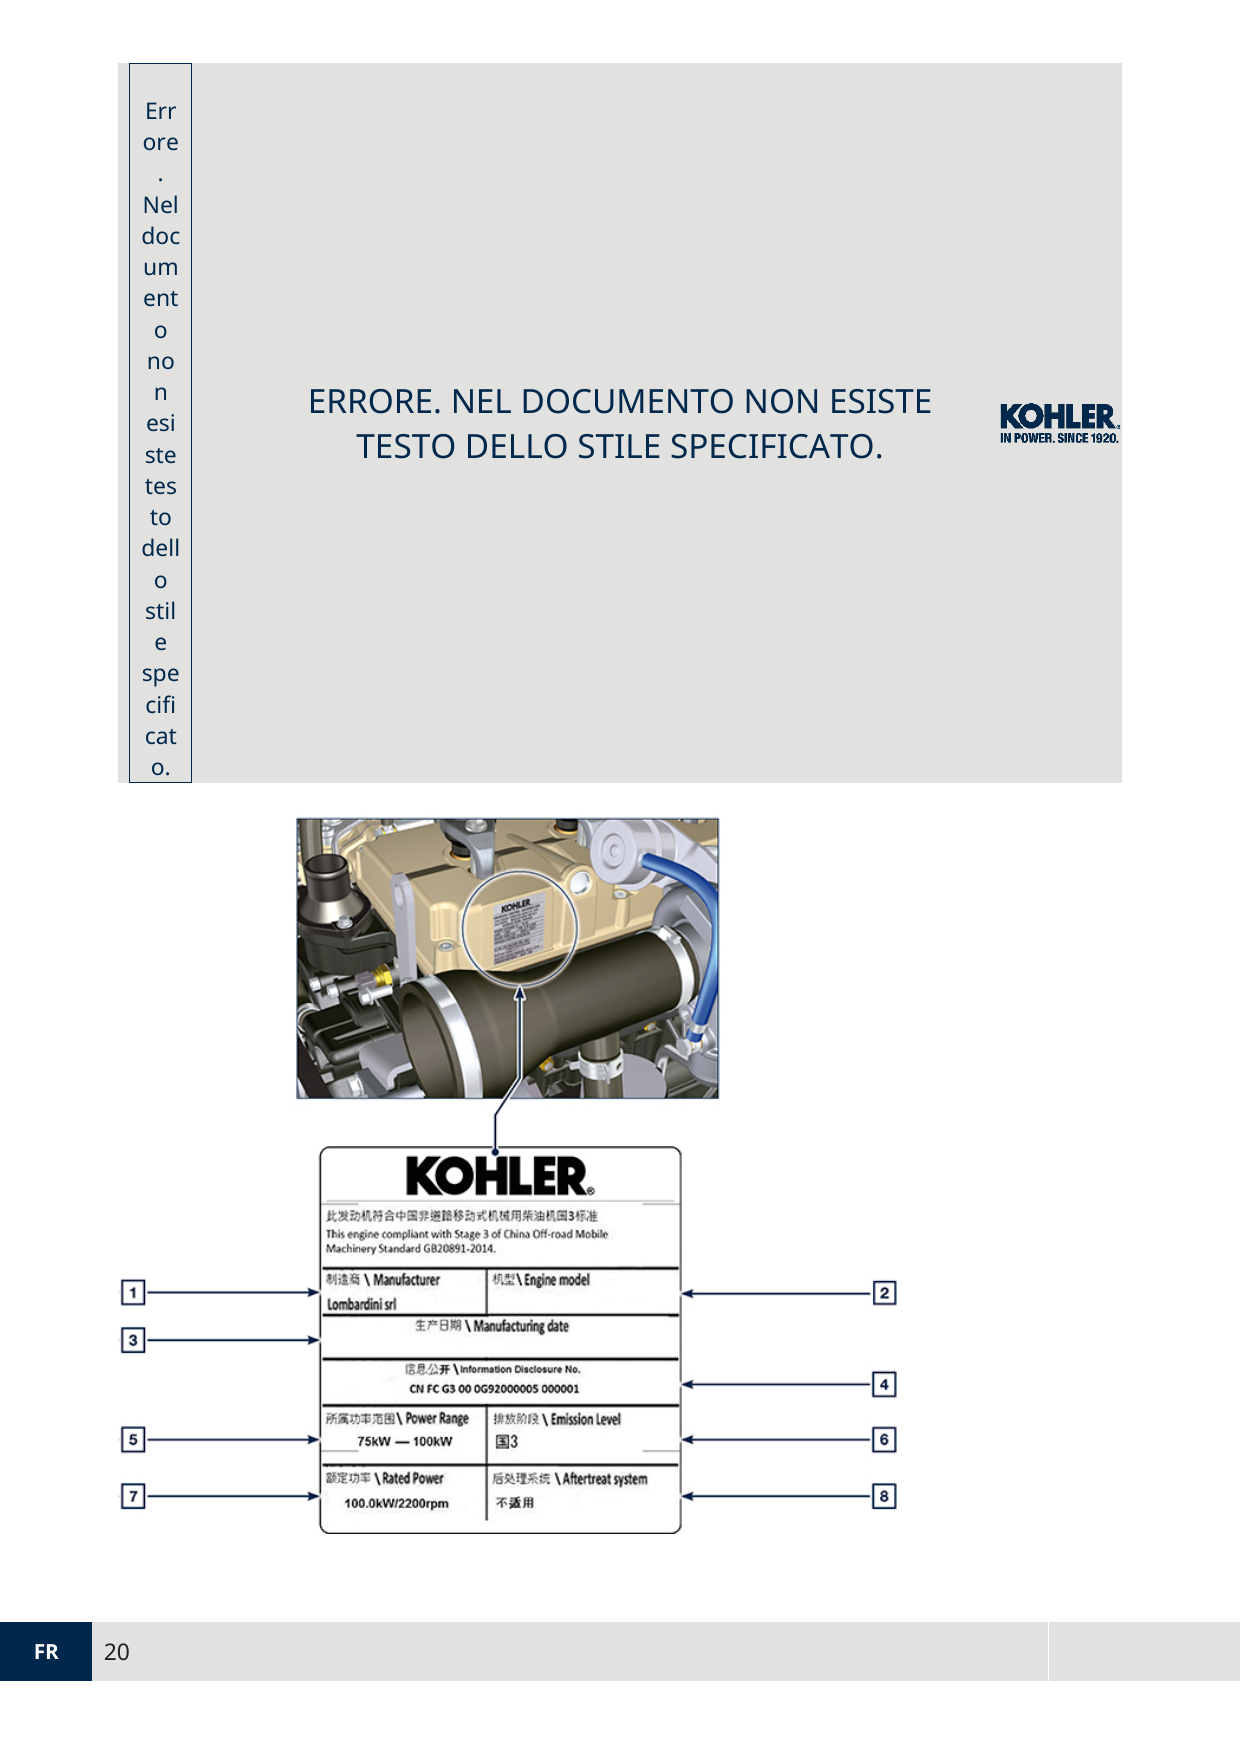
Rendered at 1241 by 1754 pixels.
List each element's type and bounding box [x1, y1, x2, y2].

picture [118, 814, 898, 1534]
picture [1000, 403, 1121, 443]
